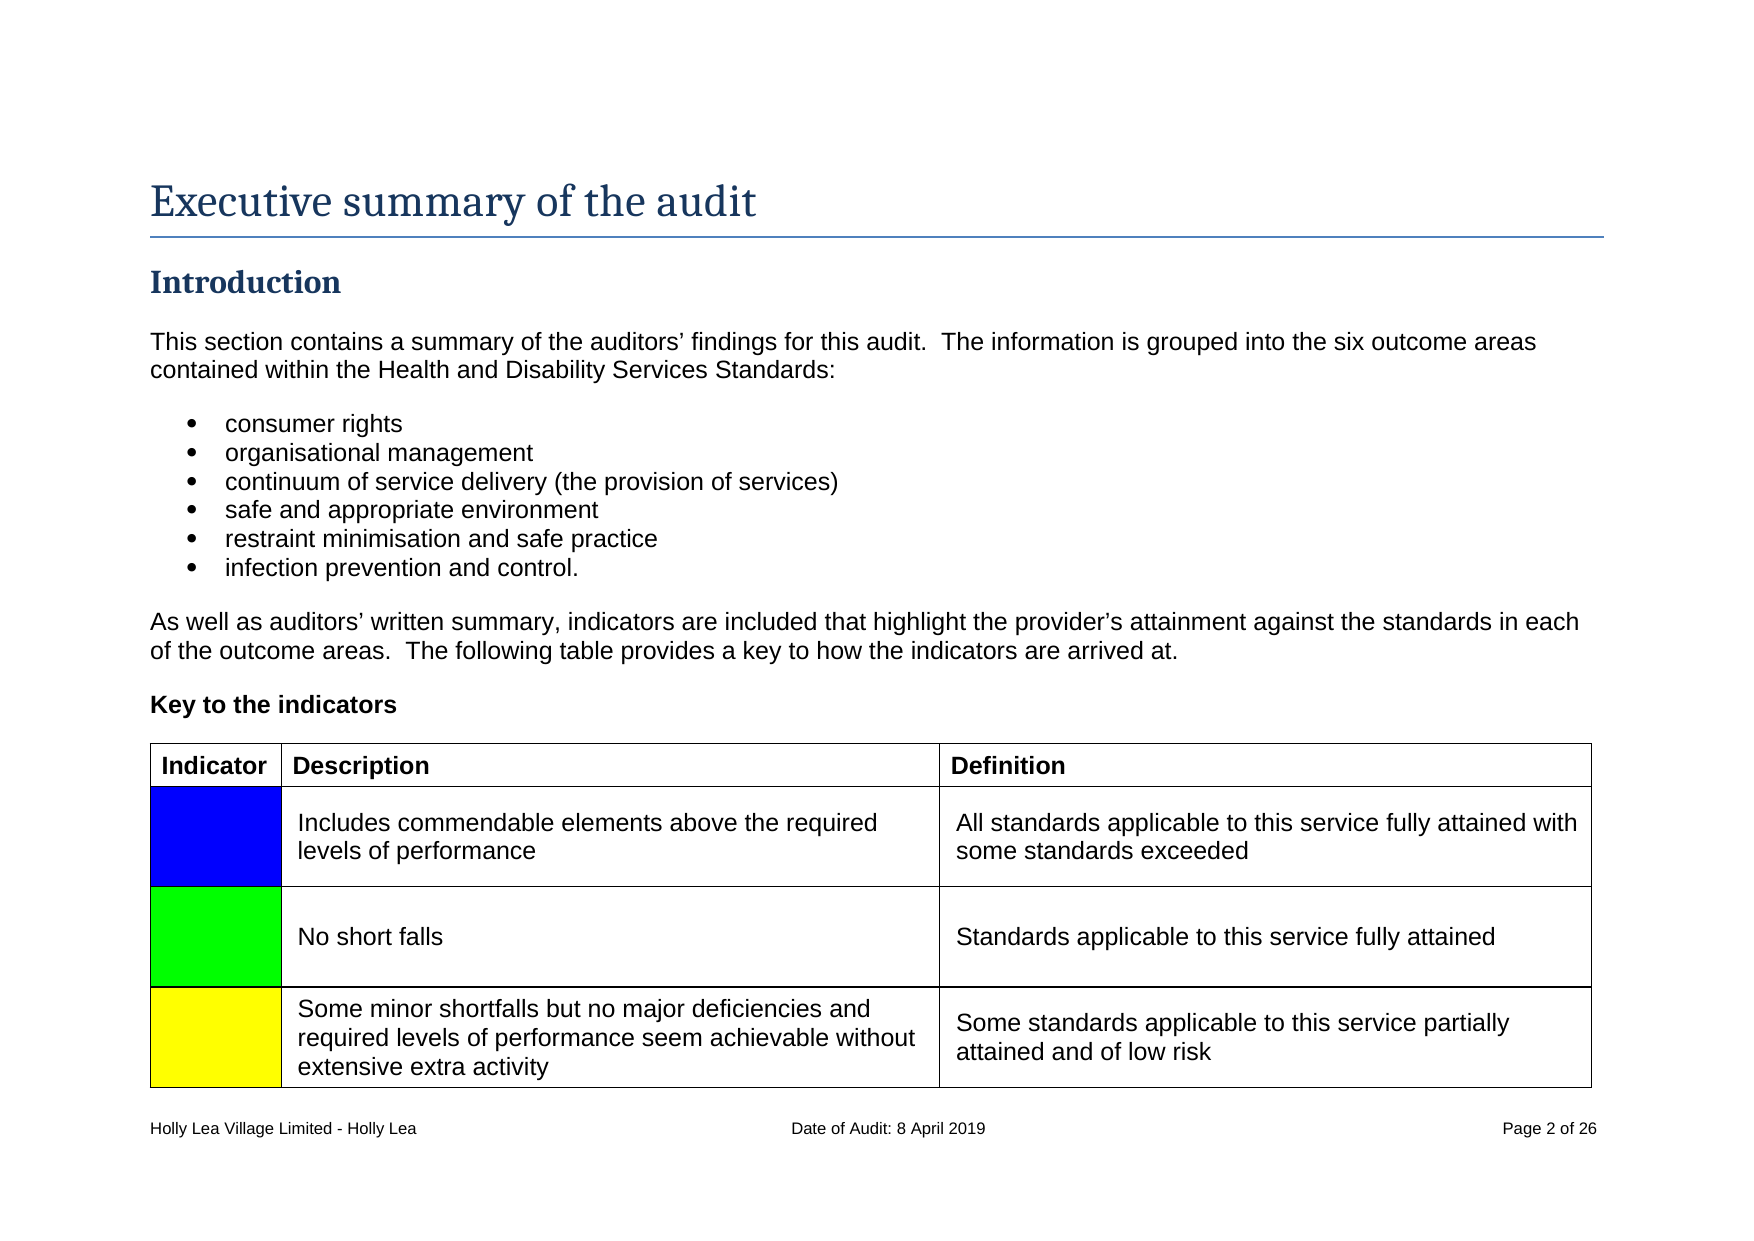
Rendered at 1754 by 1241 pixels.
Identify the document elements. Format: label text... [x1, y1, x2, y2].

list infection prevention and control. [187, 553, 1604, 582]
list safe and appropriate environment [187, 496, 1604, 524]
table_cell Some standards applicable to this service partially attained and of low risk [940, 988, 1591, 1087]
table_cell All standards applicable to this service fully attained with some standards exceeded [940, 787, 1591, 886]
list restraint minimisation and safe practice [187, 524, 1604, 553]
table_header Indicator [151, 744, 281, 786]
table_header Description [282, 744, 939, 786]
list continuum of service delivery (the provision of services) [187, 467, 1604, 496]
table_cell Includes commendable elements above the required levels of performance [282, 787, 939, 886]
table_cell [151, 887, 281, 986]
text This section contains a summary of the auditors’ findings for this audit. The information is grouped into the six outcome areas contained within the Health and Disability Services Standards: [150, 326, 1604, 384]
subtitle Executive summary of the audit [150, 175, 1604, 236]
subtitle Introduction [150, 263, 1604, 301]
text As well as auditors’ written summary, indicators are included that highlight the provider’s attainment against the standards in each of the outcome areas. The following table provides a key to how the indicators are arrived at. [150, 607, 1604, 664]
list organisational management [187, 438, 1604, 467]
table_cell Some minor shortfalls but no major deficiencies and required levels of performance seem achievable without extensive extra activity [282, 988, 939, 1087]
table_cell [151, 787, 281, 886]
table_cell Standards applicable to this service fully attained [940, 887, 1591, 986]
list consumer rights [187, 409, 1604, 438]
table_header Definition [940, 744, 1591, 786]
table_cell No short falls [282, 887, 939, 986]
table_cell [151, 988, 281, 1087]
text Key to the indicators [150, 689, 1604, 718]
